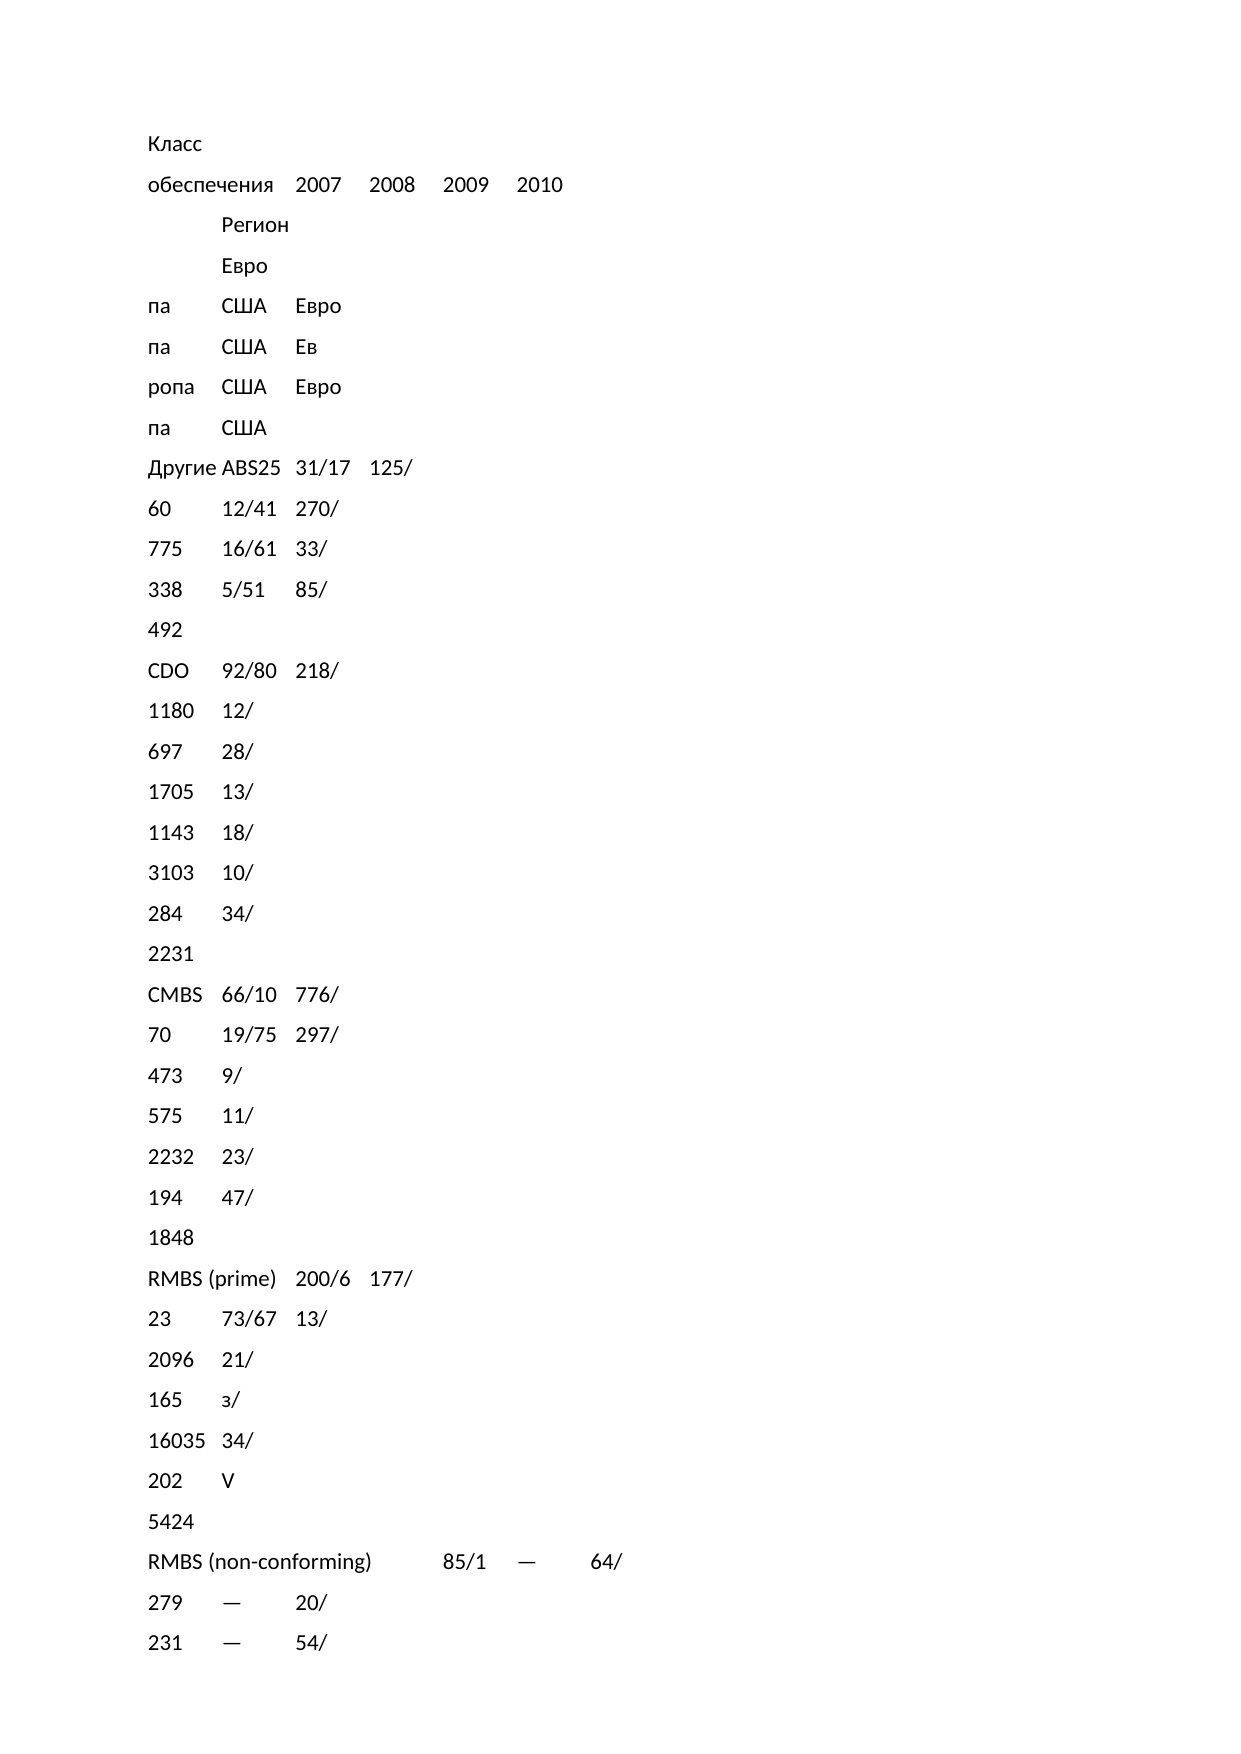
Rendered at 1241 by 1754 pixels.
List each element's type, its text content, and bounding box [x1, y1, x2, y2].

text па США [148, 413, 1152, 441]
text Регион [148, 210, 1152, 238]
text 575 11/ [148, 1102, 1152, 1130]
text 3103 10/ [148, 858, 1152, 887]
text 194 47/ [148, 1183, 1152, 1211]
text 473 9/ [148, 1061, 1152, 1089]
text 231 — 54/ [148, 1628, 1152, 1656]
text 16035 34/ [148, 1426, 1152, 1454]
text обеспечения 2007 2008 2009 2010 [148, 170, 1152, 198]
text CMBS 66/10 776/ [148, 980, 1152, 1008]
text 284 34/ [148, 899, 1152, 927]
text 279 — 20/ [148, 1588, 1152, 1616]
text 2232 23/ [148, 1142, 1152, 1170]
text 492 [148, 615, 1152, 643]
text 1180 12/ [148, 696, 1152, 724]
text Другие ABS25 31/17 125/ [148, 453, 1152, 481]
text па США Евро [148, 291, 1152, 319]
text CDO 92/80 218/ [148, 656, 1152, 684]
text Класс [148, 129, 1152, 157]
text 23 73/67 13/ [148, 1304, 1152, 1332]
text 697 28/ [148, 737, 1152, 765]
text 60 12/41 270/ [148, 494, 1152, 522]
text 1705 13/ [148, 777, 1152, 806]
text 1848 [148, 1223, 1152, 1251]
text 5424 [148, 1507, 1152, 1535]
text RMBS (non-conforming) 85/1 — 64/ [148, 1547, 1152, 1575]
text RMBS (prime) 200/6 177/ [148, 1264, 1152, 1292]
text 775 16/61 33/ [148, 534, 1152, 562]
text 2096 21/ [148, 1345, 1152, 1373]
text 202 V [148, 1466, 1152, 1494]
text 1143 18/ [148, 818, 1152, 846]
text 338 5/51 85/ [148, 575, 1152, 603]
text Евро [148, 251, 1152, 279]
text па США Ев [148, 332, 1152, 360]
text 165 з/ [148, 1385, 1152, 1413]
text ропа США Евро [148, 372, 1152, 400]
text 2231 [148, 939, 1152, 968]
text 70 19/75 297/ [148, 1021, 1152, 1049]
